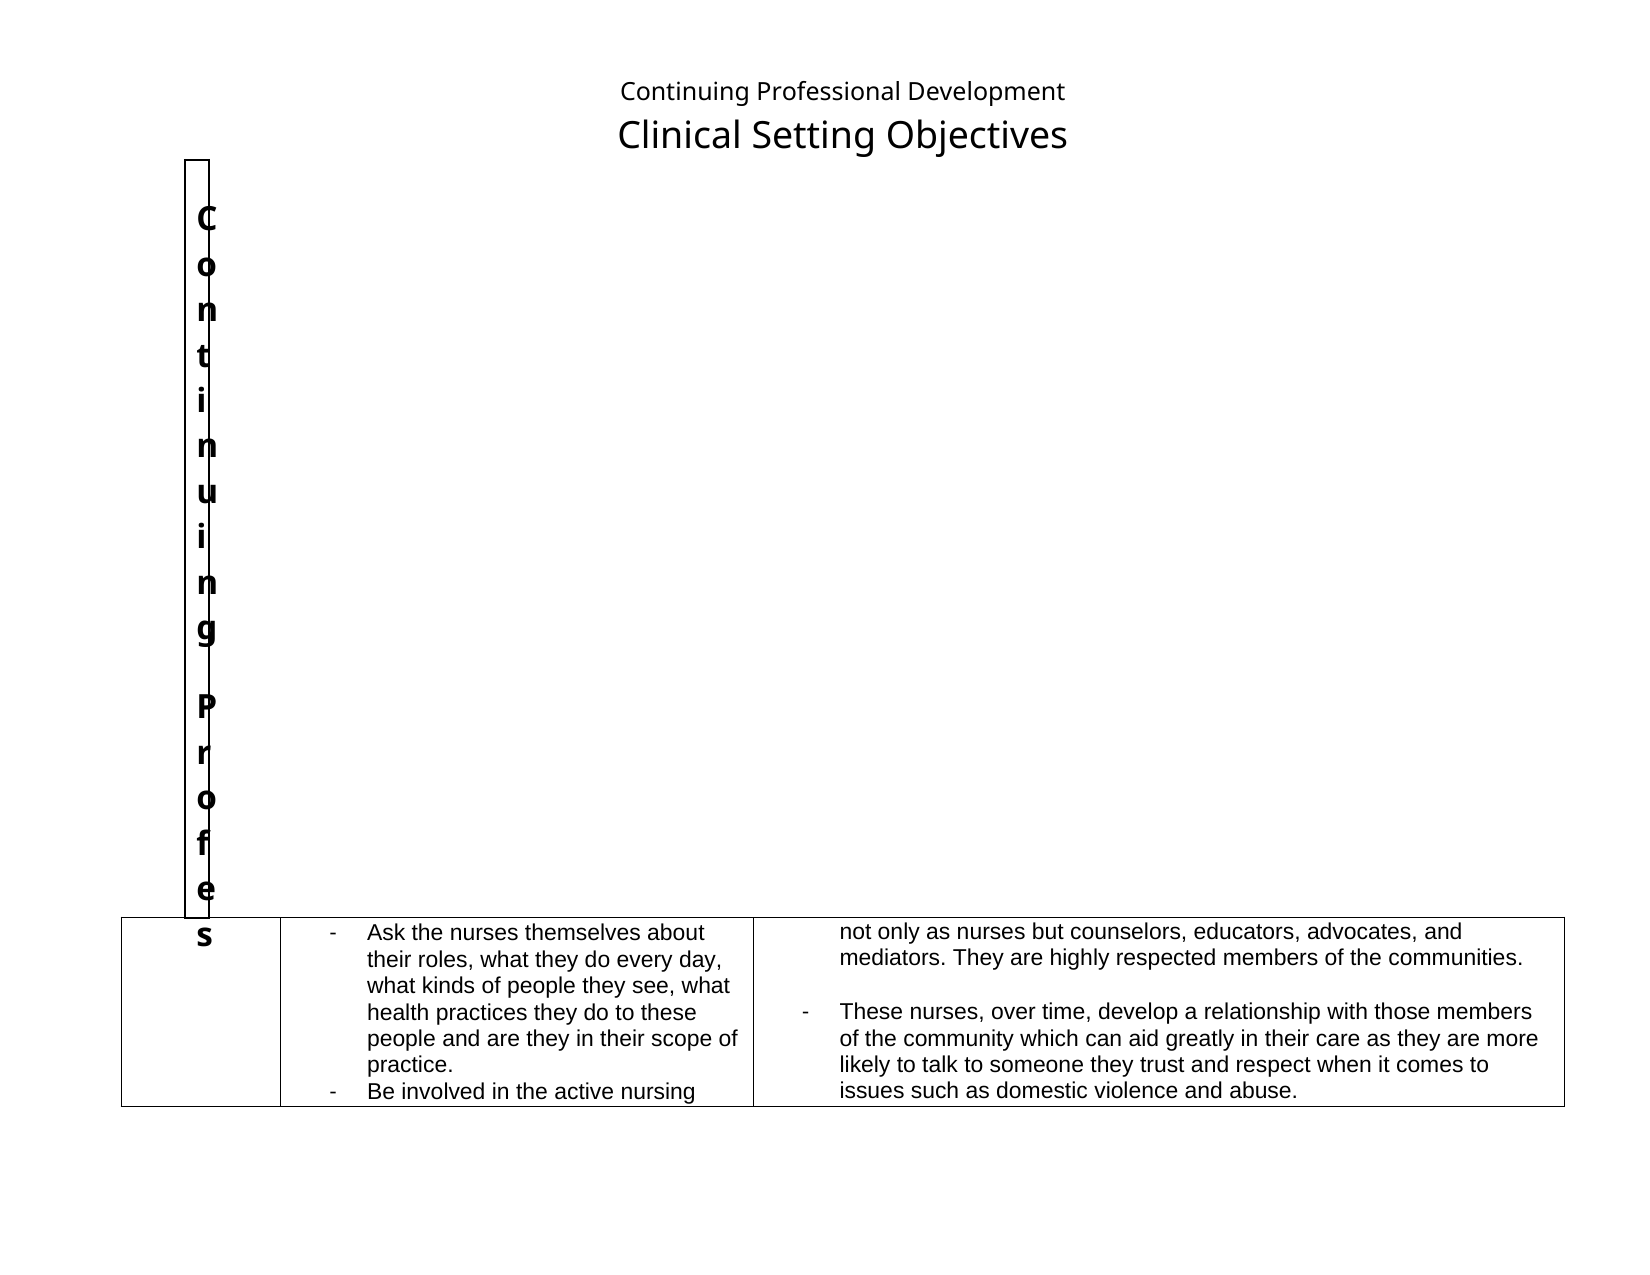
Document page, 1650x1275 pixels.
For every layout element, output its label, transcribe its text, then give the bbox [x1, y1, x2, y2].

table_cell To achieve this objective I will: Ask the nurses themselves about their roles, what they do every day, what kinds of people they see, what health practices they do to these people and are they in their scope of practice. Be involved in the active nursing care being given to the patients, observe what the nurses do and how they interact with the patients, also how they educate the patients. I will read hospital protocols and other documentation including the CARPA manual. [281, 918, 753, 1106]
table_cell The role of the nurses in the rural setting was much more detailed then a nurse in a city hospital. Nurses in rural and remote areas work not only as nurses but counselors, educators, advocates, and mediators. They are highly respected members of the communities. These nurses, over time, develop a relationship with those members of the community which can aid greatly in their care as they are more likely to talk to someone they trust and respect when it comes to issues such as domestic violence and abuse. The nurses in rural and remote settings are required to be the ‘jack of all trades’, especially in the remote clinics as there is no doctor present to assess and diagnose the patients. In Tennant Creek Hospital they were fortunate to have a few doctors at the hospital therefore they were able to diagnose the patients and decide the care that was required. Due to the presence of the doctors I found that the nurses weren’t able to work as independently and autonomously as I expected. I believe partaking in a placement in a remote area would have been more beneficial in terms of building autonomy and self-confidence with assessment and diagnosis of conditions. The CARPA manuals were a fantastic reference if unsure of the best treatment options. They also had a manual for procedures, which had a step-by-step outline of how to perform a large variety of procedures. There were also books for women’s business and men’s business and it was important for male nurses to perform the procedures and examinations on other males and the same for women, they preferred the same sex nurse to assist them with those types of issues. Nurses in the rural and remote communities need to have a large knowledge base as they are exposed to a large variety of cases and need to know what to do in emergency situations. Some of the nurses seemed to be experiencing some form of burnout, as they were not as culturally aware and respectful as I expected them to be. Although it would be frustrating to see the same patients come into hospital on numerous occasions, especially if it was for an issue that is preventable with active self-management. [754, 918, 1564, 1106]
table_cell [122, 918, 280, 1106]
